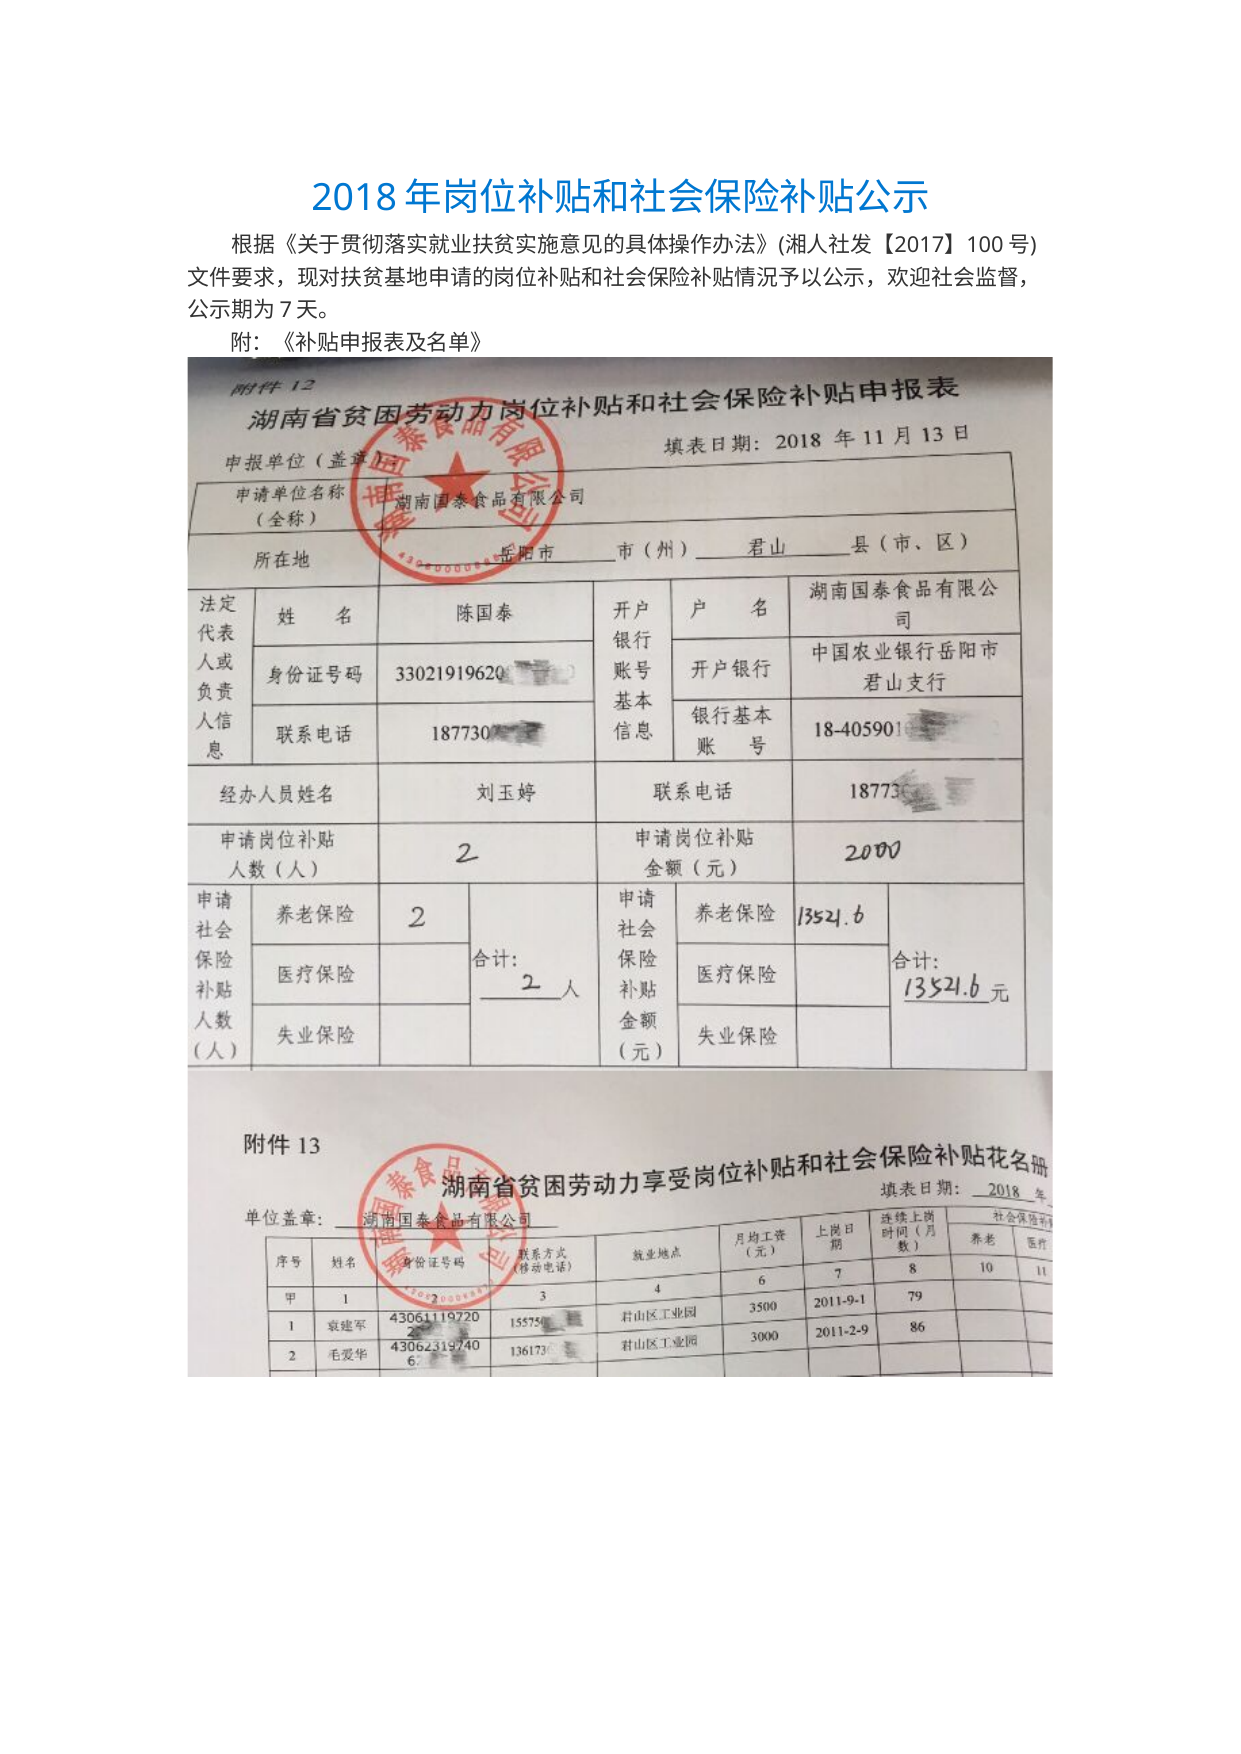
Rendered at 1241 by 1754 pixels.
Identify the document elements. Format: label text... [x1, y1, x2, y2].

text 附：《补贴申报表及名单》 [187, 324, 1053, 357]
picture [187, 357, 1053, 1377]
subtitle 2018年岗位补贴和社会保险补贴公示 [187, 162, 1053, 227]
text 根据《关于贯彻落实就业扶贫实施意见的具体操作办法》(湘人社发【2017】100号)文件要求，现对扶贫基地申请的岗位补贴和社会保险补贴情況予以公示，欢迎社会监督，公示期为7天。 [187, 227, 1053, 324]
